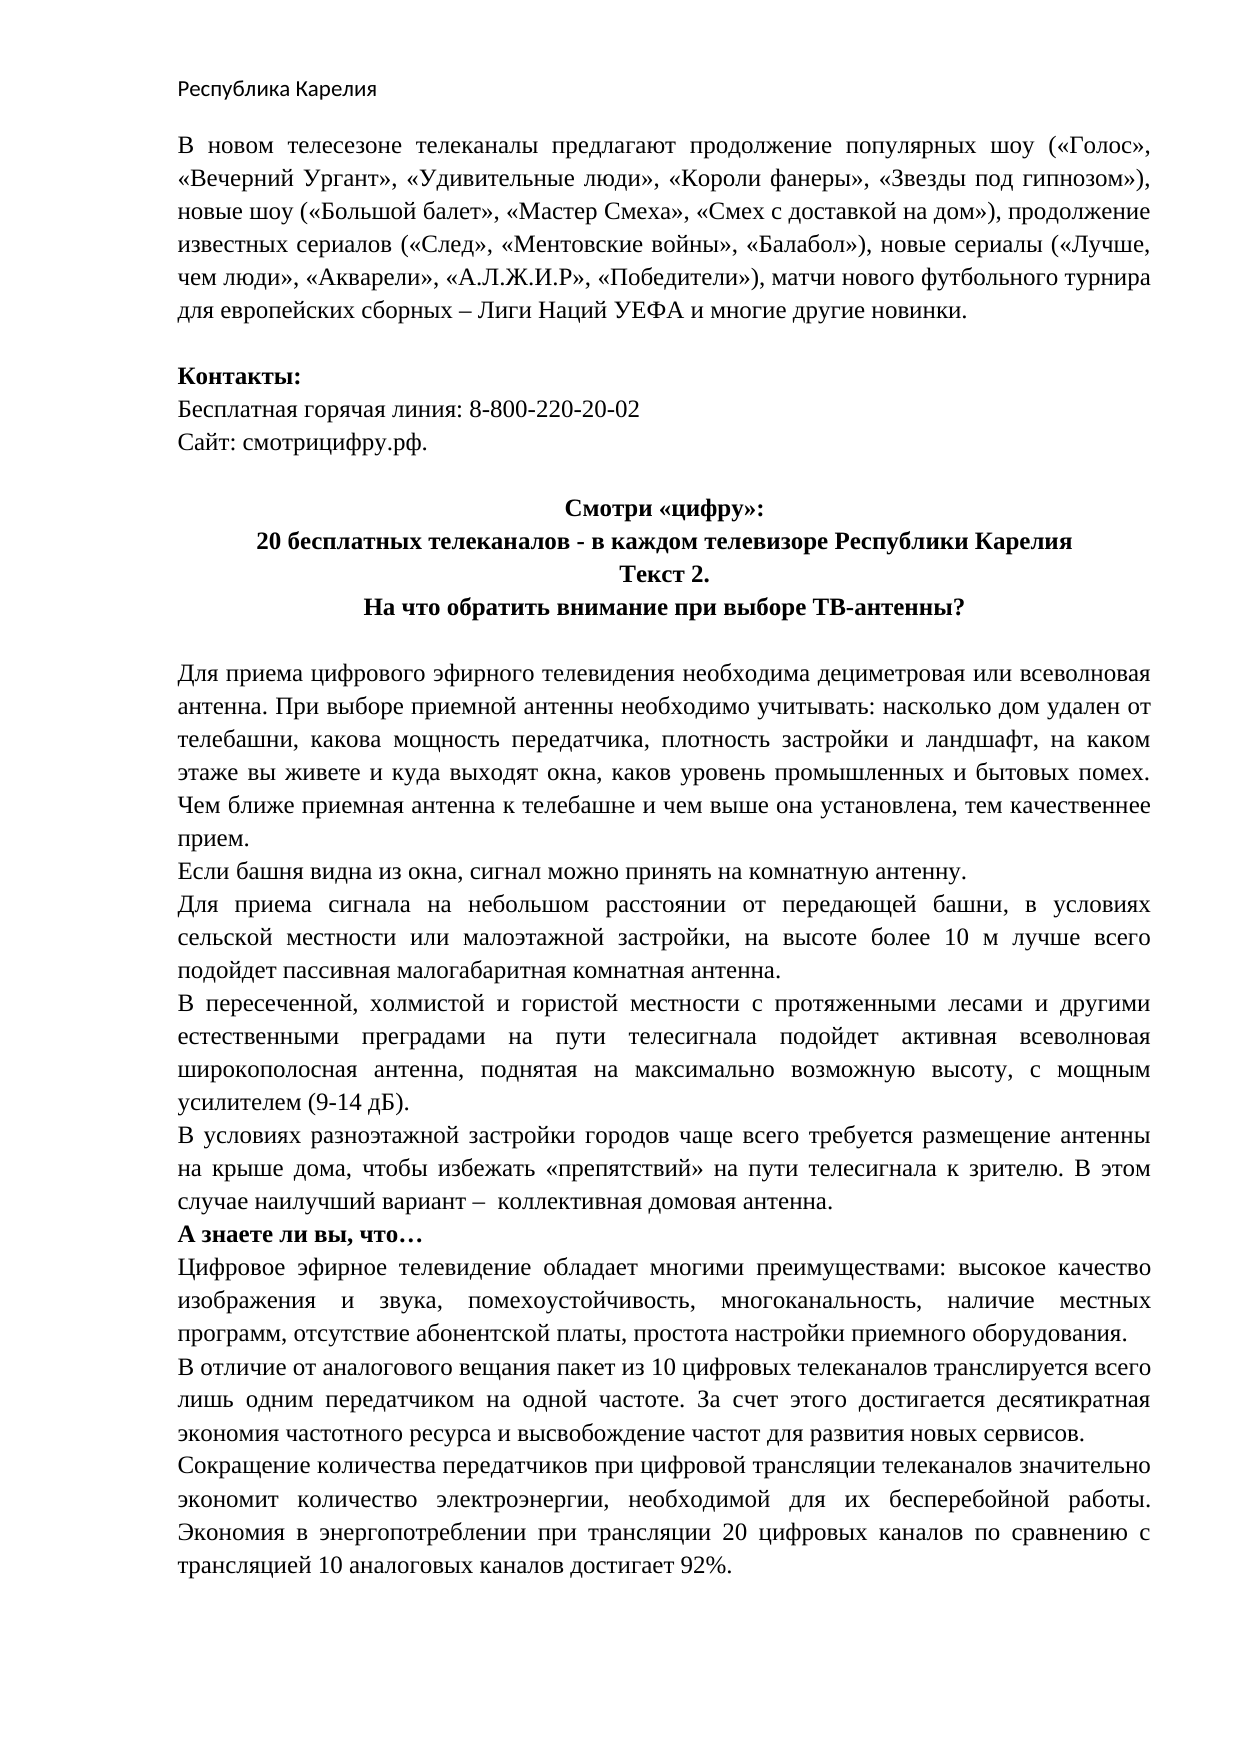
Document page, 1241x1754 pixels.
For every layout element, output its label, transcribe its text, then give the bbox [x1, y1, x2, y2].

text Смотри «цифру»: [177, 493, 1152, 522]
text В условиях разноэтажной застройки городов чаще всего требуется размещение антенны на крыше дома, чтобы избежать «препятствий» на пути телесигнала к зрителю. В этом случае наилучший вариант – коллективная домовая антенна. [177, 1120, 1152, 1215]
text 20 бесплатных телеканалов - в каждом телевизоре Республики Карелия [177, 526, 1152, 555]
text Сайт: смотрицифру.рф. [177, 427, 1152, 456]
text Бесплатная горячая линия: 8-800-220-20-02 [177, 394, 1152, 423]
text Контакты: [177, 361, 1152, 390]
text Для приема сигнала на небольшом расстоянии от передающей башни, в условиях сельской местности или малоэтажной застройки, на высоте более 10 м лучше всего подойдет пассивная малогабаритная комнатная антенна. [177, 889, 1152, 984]
text Если башня видна из окна, сигнал можно принять на комнатную антенну. [177, 856, 1152, 885]
text Для приема цифрового эфирного телевидения необходима дециметровая или всеволновая антенна. При выборе приемной антенны необходимо учитывать: насколько дом удален от телебашни, какова мощность передатчика, плотность застройки и ландшафт, на каком этаже вы живете и куда выходят окна, каков уровень промышленных и бытовых помех. Чем ближе приемная антенна к телебашне и чем выше она установлена, тем качественнее прием. [177, 658, 1152, 852]
text В пересеченной, холмистой и гористой местности с протяженными лесами и другими естественными преградами на пути телесигнала подойдет активная всеволновая широкополосная антенна, поднятая на максимально возможную высоту, с мощным усилителем (9-14 дБ). [177, 988, 1152, 1116]
text Сокращение количества передатчиков при цифровой трансляции телеканалов значительно экономит количество электроэнергии, необходимой для их бесперебойной работы. Экономия в энергопотреблении при трансляции 20 цифровых каналов по сравнению с трансляцией 10 аналоговых каналов достигает 92%. [177, 1451, 1152, 1578]
text В новом телесезоне телеканалы предлагают продолжение популярных шоу («Голос», «Вечерний Ургант», «Удивительные люди», «Короли фанеры», «Звезды под гипнозом»), новые шоу («Большой балет», «Мастер Смеха», «Смех с доставкой на дом»), продолжение известных сериалов («След», «Ментовские войны», «Балабол»), новые сериалы («Лучше, чем люди», «Акварели», «А.Л.Ж.И.Р», «Победители»), матчи нового футбольного турнира для европейских сборных – Лиги Наций УЕФА и многие другие новинки. [177, 130, 1152, 324]
text А знаете ли вы, что… [177, 1219, 1152, 1248]
text Цифровое эфирное телевидение обладает многими преимуществами: высокое качество изображения и звука, помехоустойчивость, многоканальность, наличие местных программ, отсутствие абонентской платы, простота настройки приемного оборудования. [177, 1252, 1152, 1347]
text В отличие от аналогового вещания пакет из 10 цифровых телеканалов транслируется всего лишь одним передатчиком на одной частоте. За счет этого достигается десятикратная экономия частотного ресурса и высвобождение частот для развития новых сервисов. [177, 1352, 1152, 1446]
text Текст 2. [177, 559, 1152, 588]
text На что обратить внимание при выборе ТВ-антенны? [177, 592, 1152, 621]
